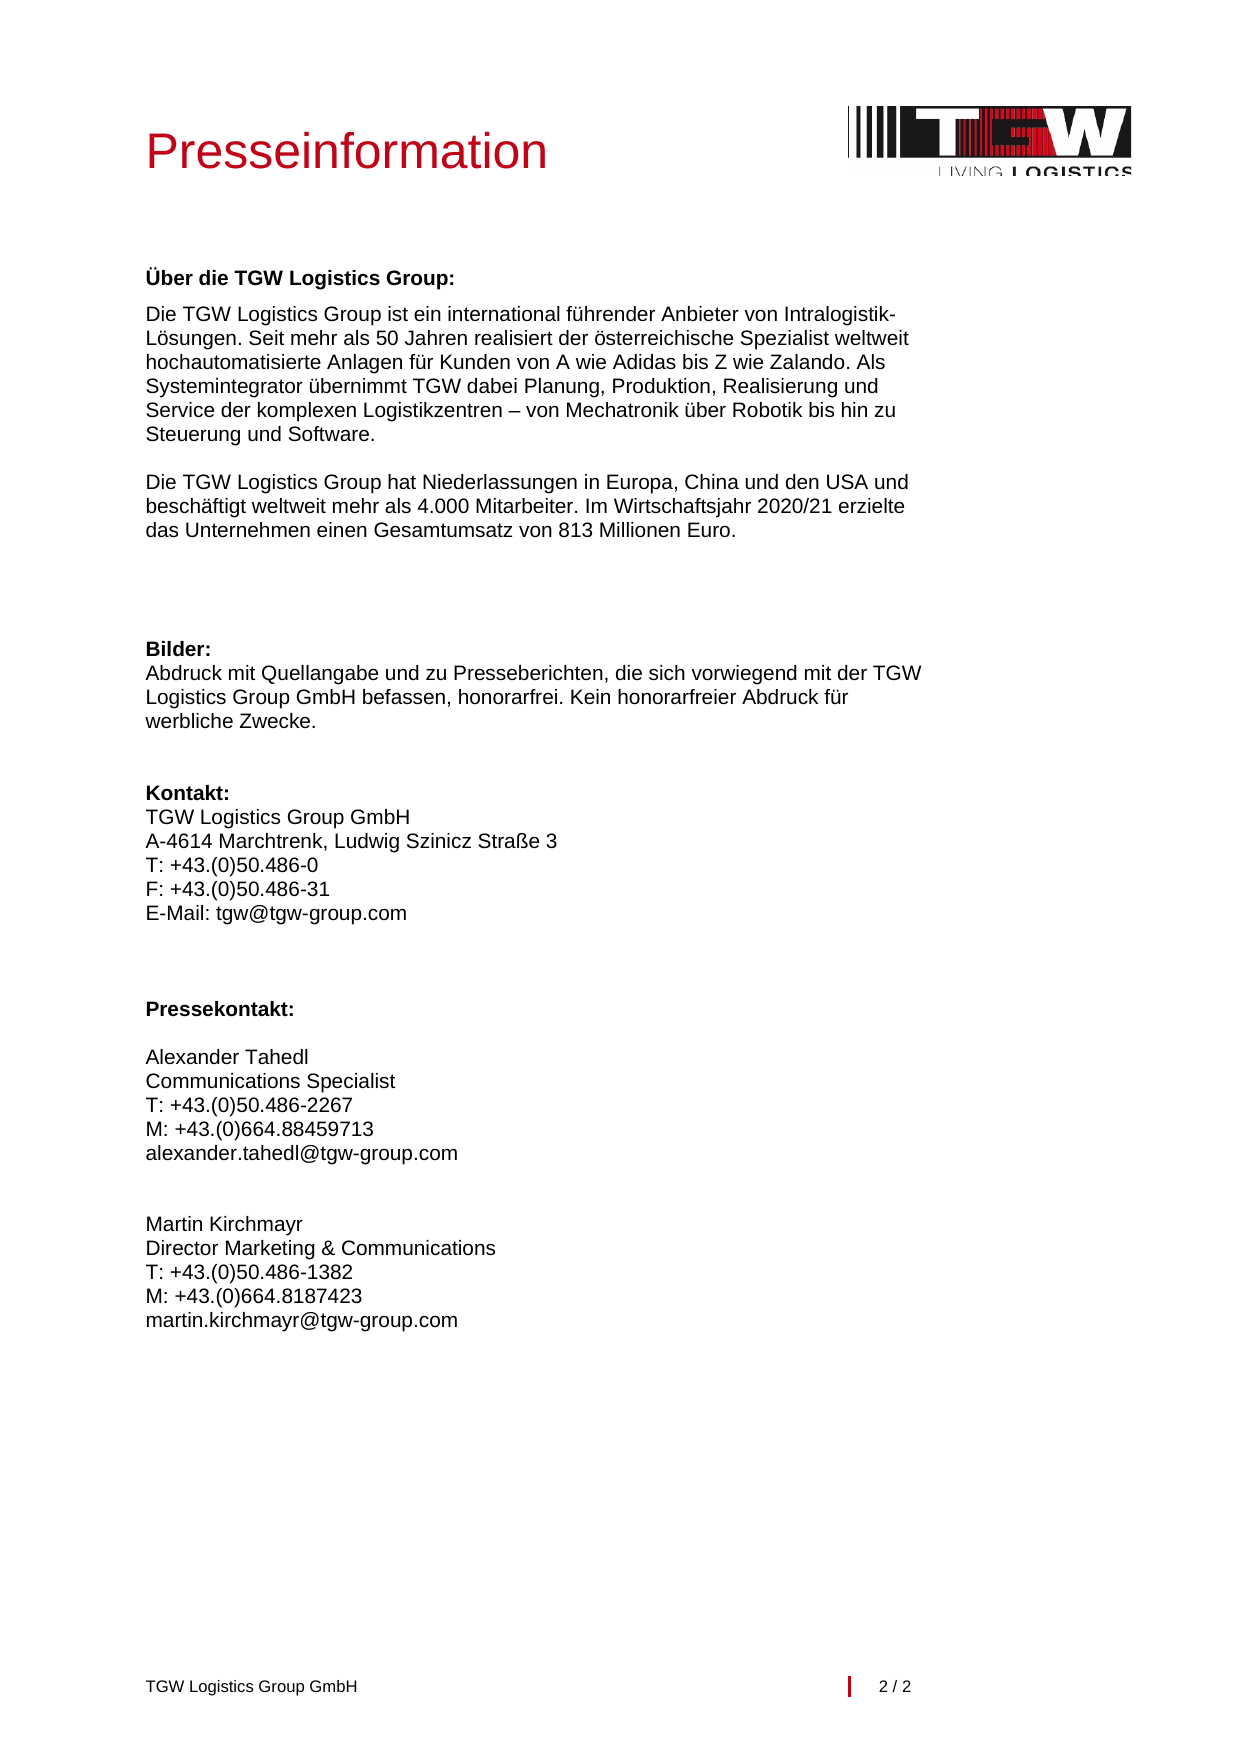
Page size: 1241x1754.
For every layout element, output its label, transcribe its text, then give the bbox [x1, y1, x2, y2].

text alexander.tahedl@tgw-group.com [145, 1140, 1061, 1164]
text Pressekontakt: [145, 997, 1061, 1021]
text Die TGW Logistics Group ist ein international führender Anbieter von Intralogistik-Lösungen. Seit mehr als 50 Jahren realisiert der österreichische Spezialist weltweit hochautomatisierte Anlagen für Kunden von A wie Adidas bis Z wie Zalando. Als Systemintegrator übernimmt TGW dabei Planung, Produktion, Realisierung und Service der komplexen Logistikzentren – von Mechatronik über Robotik bis hin zu Steuerung und Software. [145, 302, 942, 446]
text F: +43.(0)50.486-31 [145, 877, 942, 901]
text M: +43.(0)664.88459713 [145, 1116, 1061, 1140]
text T: +43.(0)50.486-0 [145, 853, 942, 877]
text Director Marketing & Communications [145, 1236, 1061, 1260]
picture [846, 106, 1132, 176]
text T: +43.(0)50.486-2267 [145, 1092, 1061, 1116]
text Die TGW Logistics Group hat Niederlassungen in Europa, China und den USA und beschäftigt weltweit mehr als 4.000 Mitarbeiter. Im Wirtschaftsjahr 2020/21 erzielte das Unternehmen einen Gesamtumsatz von 813 Millionen Euro. [145, 469, 942, 541]
text Über die TGW Logistics Group: [145, 266, 942, 290]
text Kontakt: [145, 781, 942, 805]
text M: +43.(0)664.8187423 [145, 1284, 1061, 1308]
text E-Mail: tgw@tgw-group.com [145, 901, 942, 925]
text Bilder: [145, 637, 942, 661]
text Abdruck mit Quellangabe und zu Presseberichten, die sich vorwiegend mit der TGW Logistics Group GmbH befassen, honorarfrei. Kein honorarfreier Abdruck für werbliche Zwecke. [145, 661, 942, 733]
text T: +43.(0)50.486-1382 [145, 1260, 1061, 1284]
text TGW Logistics Group GmbH [145, 805, 942, 829]
text martin.kirchmayr@tgw-group.com [145, 1308, 1061, 1332]
text Alexander Tahedl [145, 1044, 1061, 1068]
text Communications Specialist [145, 1068, 1061, 1092]
text Martin Kirchmayr [145, 1212, 1061, 1236]
text A-4614 Marchtrenk, Ludwig Szinicz Straße 3 [145, 829, 942, 853]
